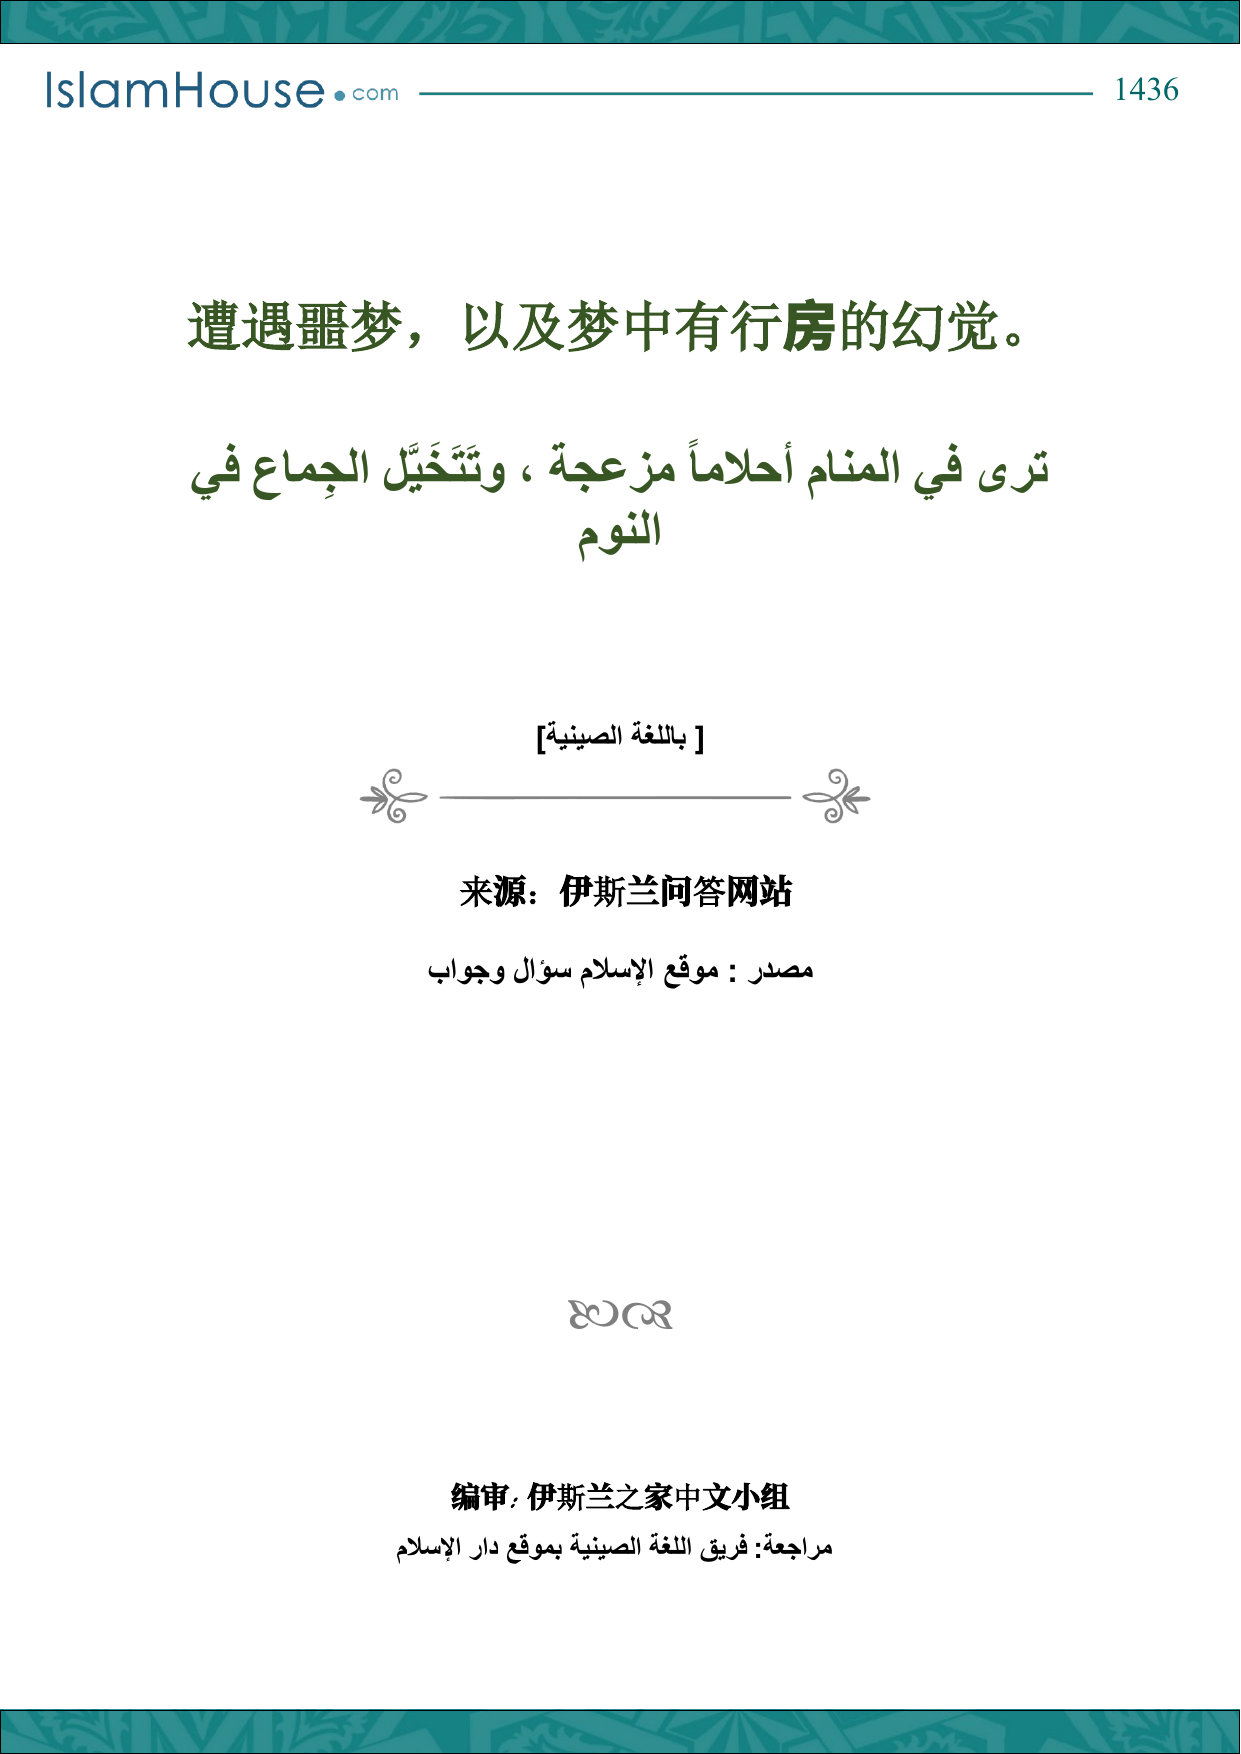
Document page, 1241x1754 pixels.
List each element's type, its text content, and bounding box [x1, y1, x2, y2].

text 编审: 伊斯兰之家中文小组 [148, 1478, 1092, 1516]
text [باللغة الصينية ] [148, 719, 1092, 755]
picture [34, 64, 1106, 117]
text 来源：伊斯兰问答网站 [148, 870, 1092, 908]
picture [1, 1, 1239, 43]
text 遭遇噩梦，以及梦中有行房的幻觉。 [148, 291, 1092, 353]
picture [1, 1711, 1239, 1753]
subtitle ترى في المنام أحلاماً مزعجة ، وتَتَخَيَّل الجِماع في النوم [148, 439, 1092, 563]
text مراجعة: فريق اللغة الصينية بموقع دار الإسلام [148, 1532, 1092, 1565]
text مصدر : موقع الإسلام سؤال وجواب [148, 951, 1092, 989]
